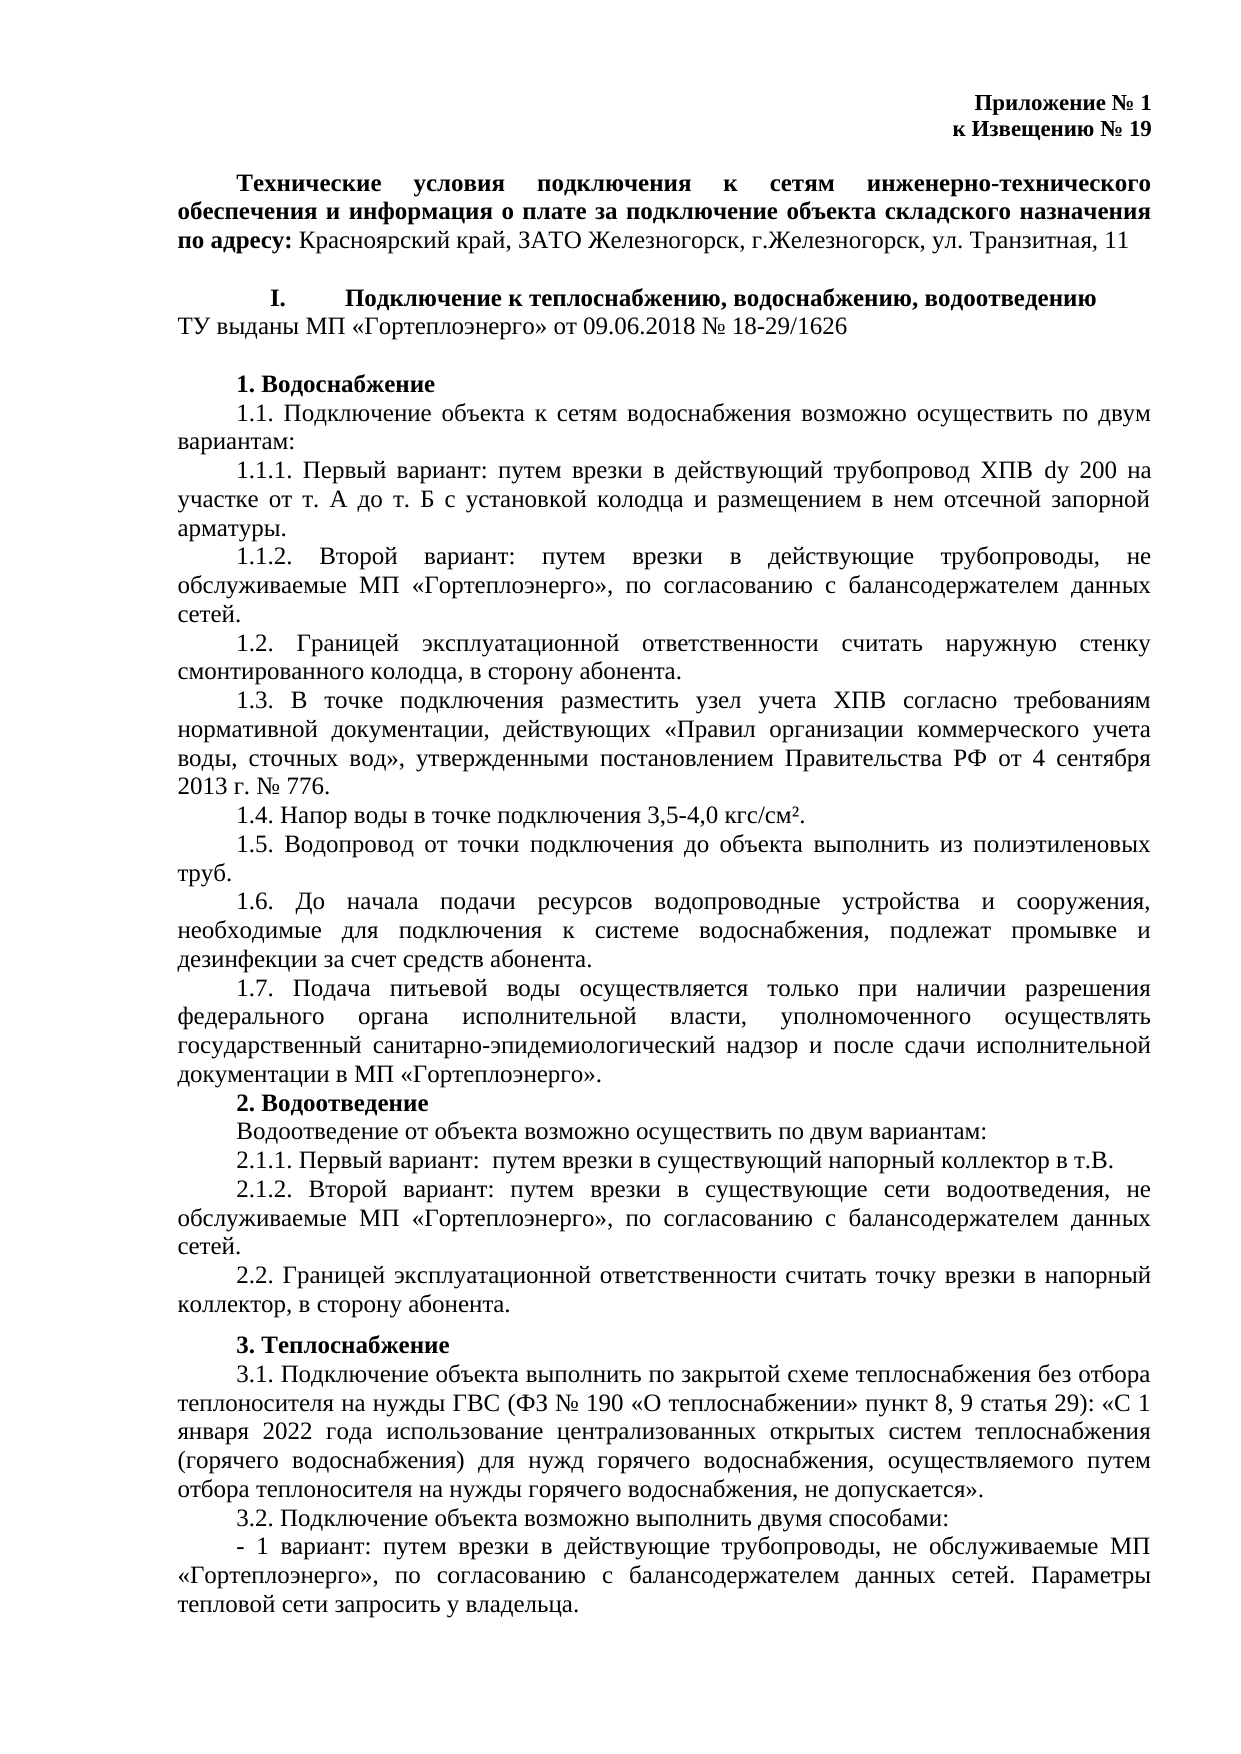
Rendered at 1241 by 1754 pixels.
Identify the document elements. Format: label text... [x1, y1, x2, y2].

text 1.1.2. Второй вариант: путем врезки в действующие трубопроводы, не обслуживаемые МП «Гортеплоэнерго», по согласованию с балансодержателем данных сетей. [177, 541, 1152, 628]
text Приложение № 1 [177, 89, 1152, 115]
text 3.2. Подключение объекта возможно выполнить двумя способами: [177, 1503, 1152, 1531]
text 1.2. Границей эксплуатационной ответственности считать наружную стенку смонтированного колодца, в сторону абонента. [177, 628, 1152, 685]
text 1.7. Подача питьевой воды осуществляется только при наличии разрешения федерального органа исполнительной власти, уполномоченного осуществлять государственный санитарно-эпидемиологический надзор и после сдачи исполнительной документации в МП «Гортеплоэнерго». [177, 973, 1152, 1088]
text 1.1.1. Первый вариант: путем врезки в действующий трубопровод ХПВ dy 200 на участке от т. А до т. Б с установкой колодца и размещением в нем отсечной запорной арматуры. [177, 455, 1152, 541]
text Водоотведение от объекта возможно осуществить по двум вариантам: [177, 1116, 1152, 1145]
text к Извещению № 191А. Лукинай обзанности /2018 [177, 115, 1152, 141]
text ТУ выданы МП «Гортеплоэнерго» от 09.06.2018 № 18-29/1626 [177, 311, 1152, 340]
text 2.2. Границей эксплуатационной ответственности считать точку врезки в напорный коллектор, в сторону абонента. [177, 1260, 1152, 1318]
subtitle Технические условия подключения к сетям инженерно-технического обеспечения и информация о плате за подключение объекта складского назначения по адресу: Красноярский край, ЗАТО Железногорск, г.Железногорск, ул. Транзитная, 11 [177, 168, 1152, 254]
text 3. Теплоснабжение [177, 1330, 1152, 1359]
text 1. Водоснабжение [177, 369, 1152, 398]
text 1.4. Напор воды в точке подключения 3,5-4,0 кгс/см². [177, 800, 1152, 829]
text 3.1. Подключение объекта выполнить по закрытой схеме теплоснабжения без отбора теплоносителя на нужды ГВС (ФЗ № 190 «О теплоснабжении» пункт 8, 9 статья 29): «С 1 января 2022 года использование централизованных открытых систем теплоснабжения (горячего водоснабжения) для нужд горячего водоснабжения, осуществляемого путем отбора теплоносителя на нужды горячего водоснабжения, не допускается». [177, 1359, 1152, 1503]
list Подключение к теплоснабжению, водоснабжению, водоотведению [215, 283, 1152, 311]
text 1.3. В точке подключения разместить узел учета ХПВ согласно требованиям нормативной документации, действующих «Правил организации коммерческого учета воды, сточных вод», утвержденными постановлением Правительства РФ от 4 сентября 2013 г. № 776. [177, 685, 1152, 800]
text 2. Водоотведение [177, 1088, 1152, 1116]
text 2.1.1. Первый вариант: путем врезки в существующий напорный коллектор в т.В. [177, 1145, 1152, 1174]
text 2.1.2. Второй вариант: путем врезки в существующие сети водоотведения, не обслуживаемые МП «Гортеплоэнерго», по согласованию с балансодержателем данных сетей. [177, 1174, 1152, 1260]
text - 1 вариант: путем врезки в действующие трубопроводы, не обслуживаемые МП «Гортеплоэнерго», по согласованию с балансодержателем данных сетей. Параметры тепловой сети запросить у владельца. [177, 1531, 1152, 1618]
text 1.5. Водопровод от точки подключения до объекта выполнить из полиэтиленовых труб. [177, 829, 1152, 886]
text 1.1. Подключение объекта к сетям водоснабжения возможно осуществить по двум вариантам: [177, 398, 1152, 455]
text 1.6. До начала подачи ресурсов водопроводные устройства и сооружения, необходимые для подключения к системе водоснабжения, подлежат промывке и дезинфекции за счет средств абонента. [177, 886, 1152, 973]
